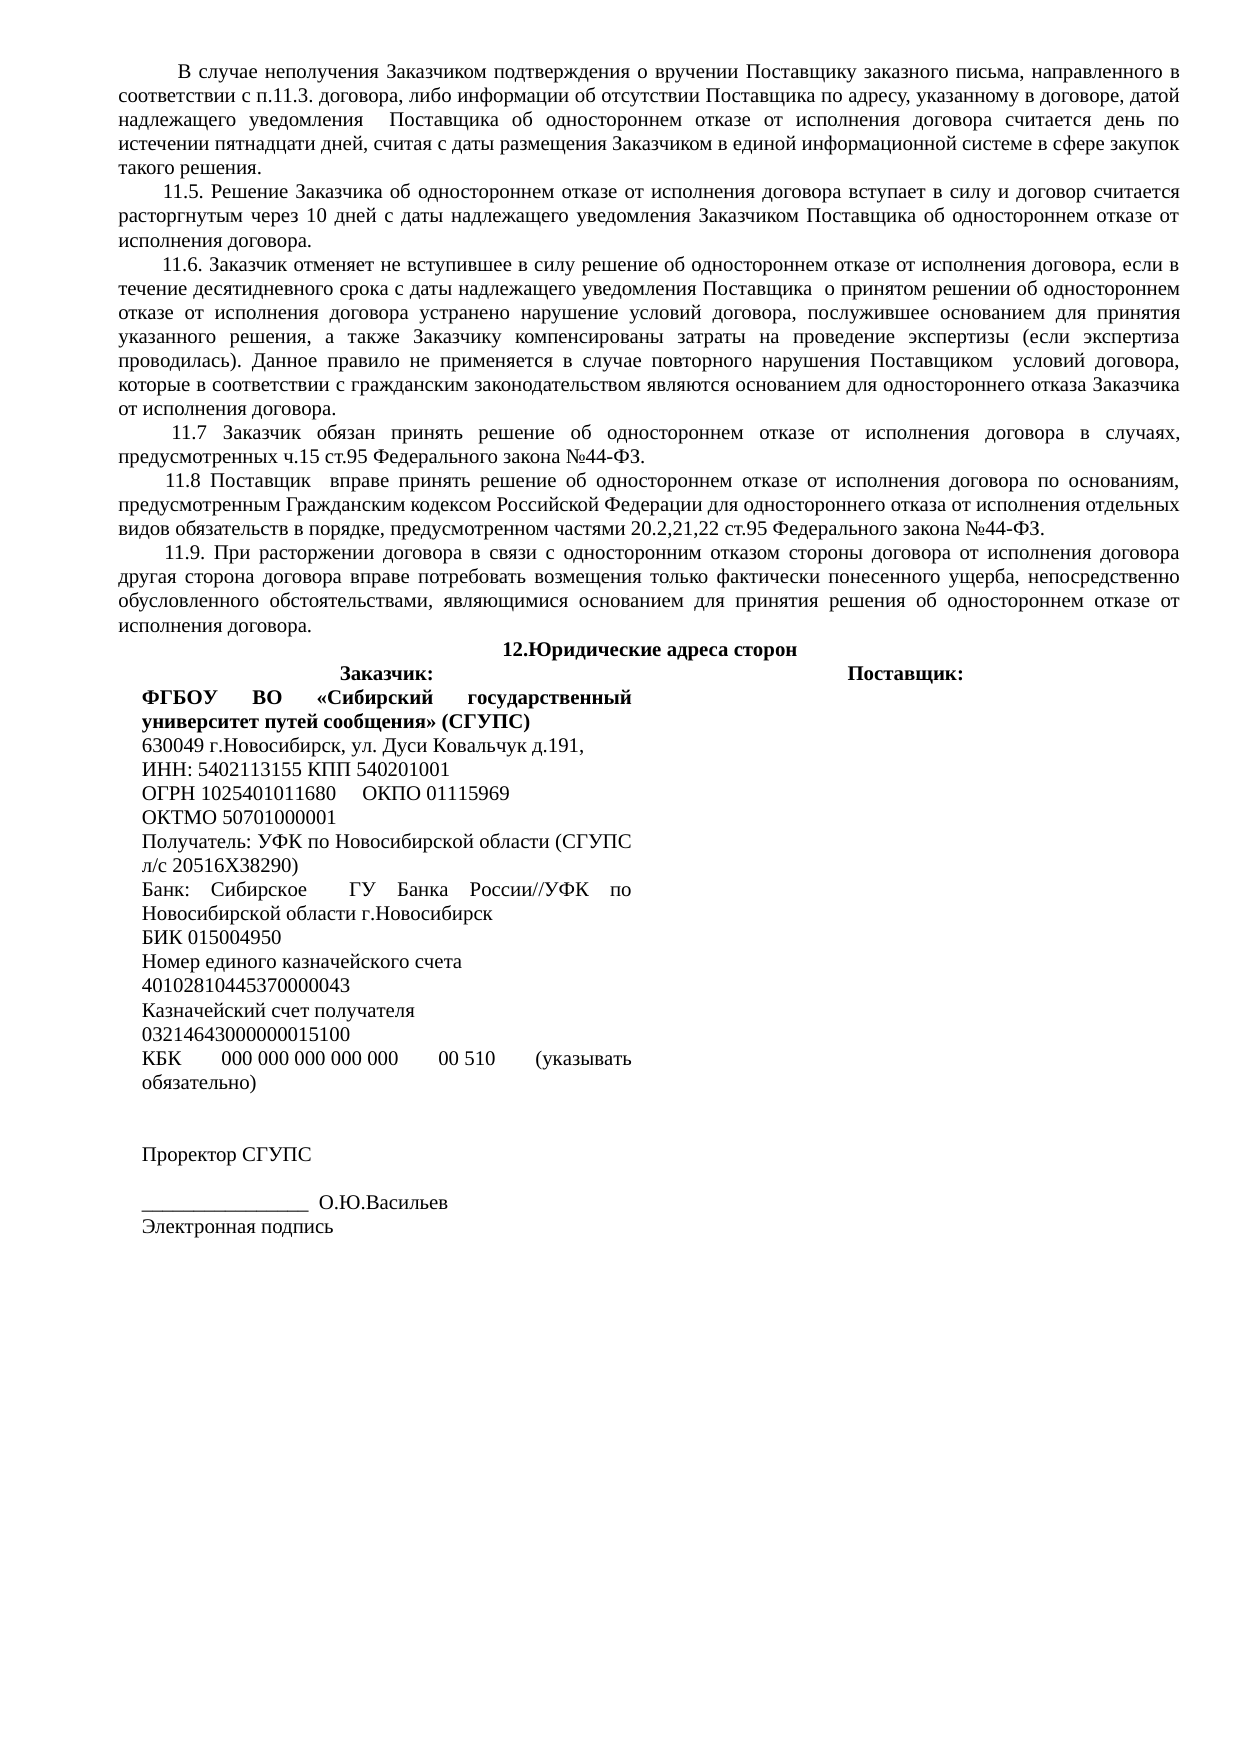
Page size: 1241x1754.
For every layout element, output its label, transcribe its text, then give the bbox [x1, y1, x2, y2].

text 11.8 Поставщик вправе принять решение об одностороннем отказе от исполнения договора по основаниям, предусмотренным Гражданским кодексом Российской Федерации для одностороннего отказа от исполнения отдельных видов обязательств в порядке, предусмотренном частями 20.2,21,22 ст.95 Федерального закона №44-ФЗ. [118, 468, 1181, 540]
text 11.7 Заказчик обязан принять решение об одностороннем отказе от исполнения договора в случаях, предусмотренных ч.15 ст.95 Федерального закона №44-ФЗ. [118, 420, 1181, 468]
table_header Заказчик: ФГБОУ ВО «Сибирский государственный университет путей сообщения» (СГУПС) 630049 г.Новосибирск, ул. Дуси Ковальчук д.191, ИНН: 5402113155 КПП 540201001 ОГРН 1025401011680 ОКПО 01115969 ОКТМО 50701000001 Получатель: УФК по Новосибирской области (СГУПС л/с 20516Х38290) Банк: Сибирское ГУ Банка России//УФК по Новосибирской области г.Новосибирск БИК 015004950 Номер единого казначейского счета 40102810445370000043 Казначейский счет получателя 03214643000000015100 КБК 000 000 000 000 000 00 510 (указывать обязательно) Проректор СГУПС ________________ О.Ю.Васильев Электронная подпись [130, 661, 643, 1238]
text 11.6. Заказчик отменяет не вступившее в силу решение об одностороннем отказе от исполнения договора, если в течение десятидневного срока с даты надлежащего уведомления Поставщика о принятом решении об одностороннем отказе от исполнения договора устранено нарушение условий договора, послужившее основанием для принятия указанного решения, а также Заказчику компенсированы затраты на проведение экспертизы (если экспертиза проводилась). Данное правило не применяется в случае повторного нарушения Поставщиком условий договора, которые в соответствии с гражданским законодательством являются основанием для одностороннего отказа Заказчика от исполнения договора. [118, 252, 1181, 420]
text 11.5. Решение Заказчика об одностороннем отказе от исполнения договора вступает в силу и договор считается расторгнутым через 10 дней с даты надлежащего уведомления Заказчиком Поставщика об одностороннем отказе от исполнения договора. [118, 179, 1181, 252]
table_header Поставщик: [643, 661, 1168, 1238]
text 11.9. При расторжении договора в связи с односторонним отказом стороны договора от исполнения договора другая сторона договора вправе потребовать возмещения только фактически понесенного ущерба, непосредственно обусловленного обстоятельствами, являющимися основанием для принятия решения об одностороннем отказе от исполнения договора. [118, 540, 1181, 637]
text В случае неполучения Заказчиком подтверждения о вручении Поставщику заказного письма, направленного в соответствии с п.11.3. договора, либо информации об отсутствии Поставщика по адресу, указанному в договоре, датой надлежащего уведомления Поставщика об одностороннем отказе от исполнения договора считается день по истечении пятнадцати дней, считая с даты размещения Заказчиком в единой информационной системе в сфере закупок такого решения. [118, 59, 1181, 179]
text 12.Юридические адреса сторон [118, 637, 1181, 661]
